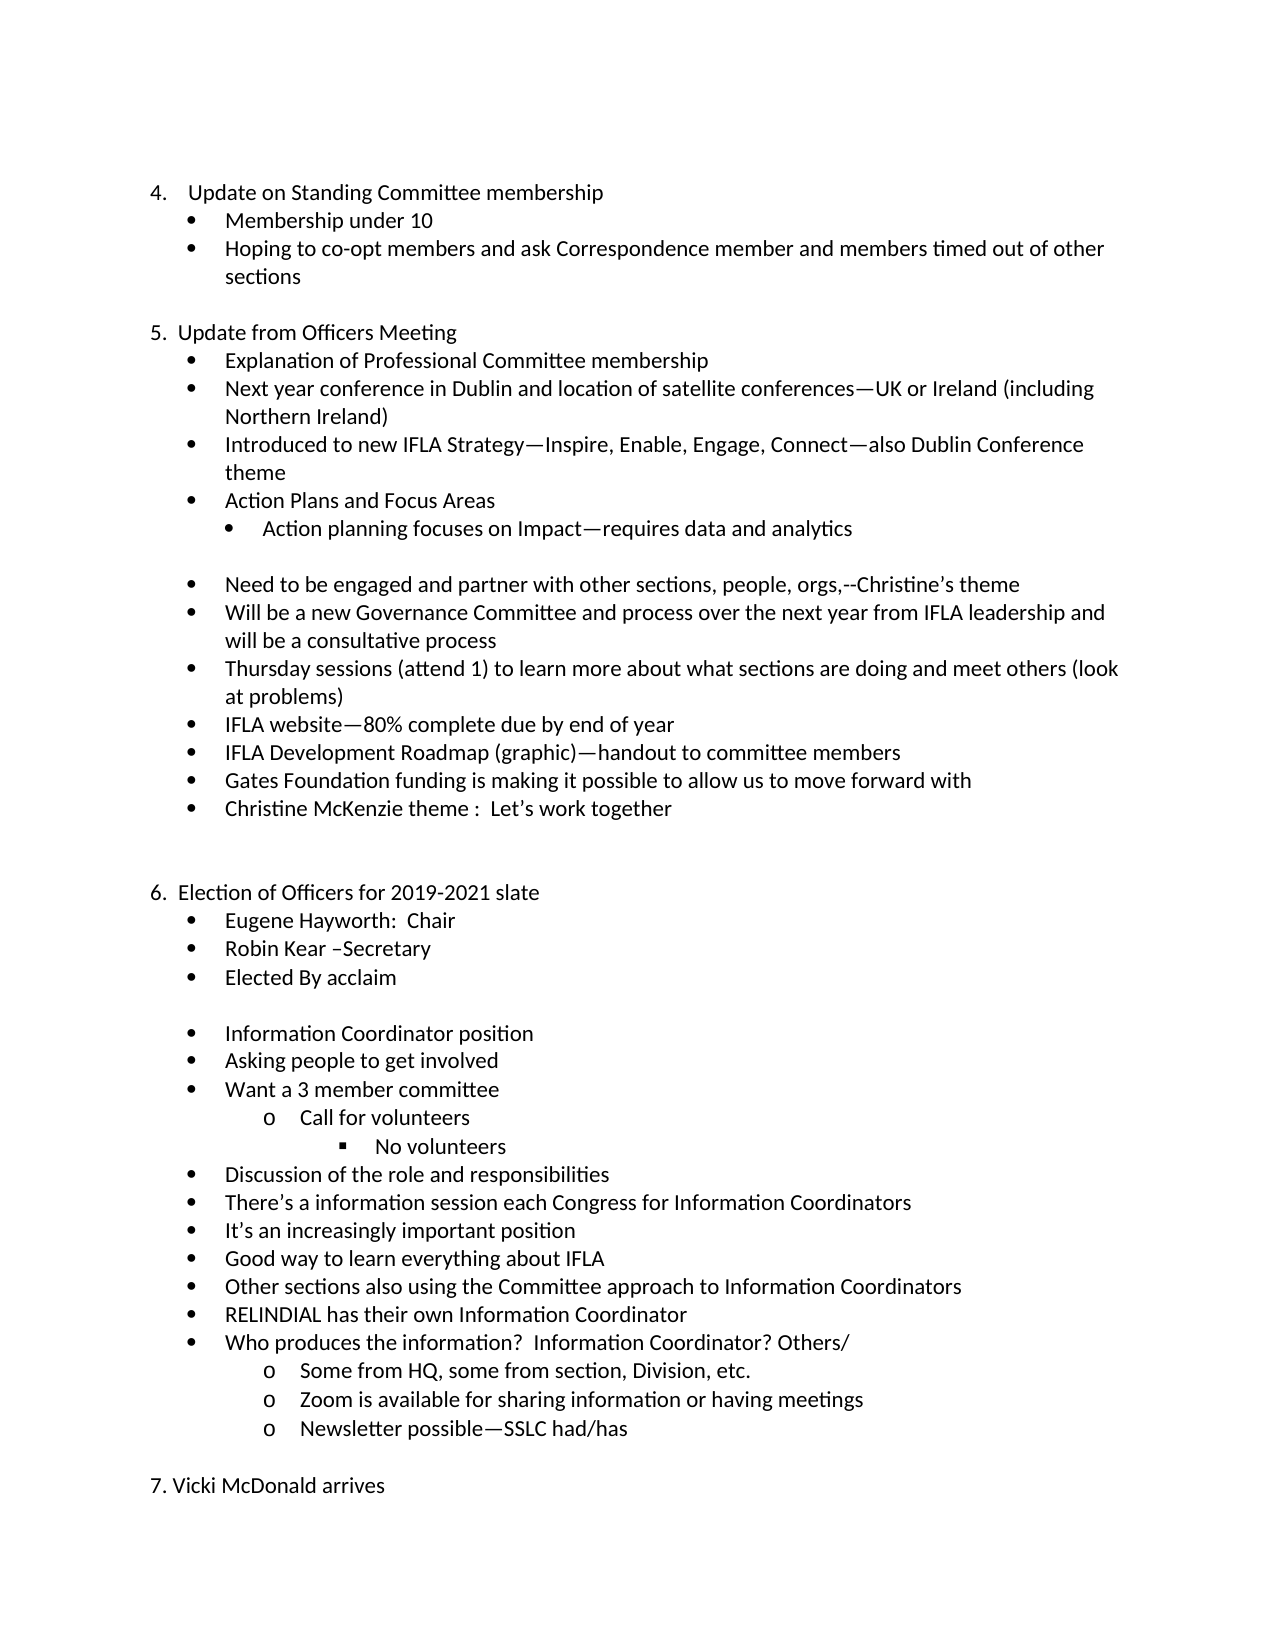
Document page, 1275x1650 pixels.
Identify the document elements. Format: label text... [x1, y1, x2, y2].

list RELINDIAL has their own Information Coordinator [187, 1300, 1125, 1328]
list No volunteers [337, 1132, 1125, 1160]
list Zoom is available for sharing information or having meetings [262, 1385, 1125, 1414]
text 4. Update on Standing Committee membership [150, 178, 1125, 206]
list Eugene Hayworth: Chair [187, 907, 1125, 934]
list Action planning focuses on Impact—requires data and analytics [225, 514, 1125, 542]
list Other sections also using the Committee approach to Information Coordinators [187, 1272, 1125, 1300]
list Hoping to co-opt members and ask Correspondence member and members timed out of other sections [187, 234, 1125, 290]
list It’s an increasingly important position [187, 1216, 1125, 1244]
list Gates Foundation funding is making it possible to allow us to move forward with [187, 766, 1125, 794]
text 6. Election of Officers for 2019-2021 slate [150, 878, 1125, 907]
list There’s a information session each Congress for Information Coordinators [187, 1188, 1125, 1216]
list Some from HQ, some from section, Division, etc. [262, 1356, 1125, 1385]
text 7. Vicki McDonald arrives [150, 1472, 1125, 1499]
list Who produces the information? Information Coordinator? Others/ [187, 1328, 1125, 1356]
list Want a 3 member committee [187, 1075, 1125, 1103]
list Information Coordinator position [187, 1019, 1125, 1047]
list Good way to learn everything about IFLA [187, 1244, 1125, 1272]
list Thursday sessions (attend 1) to learn more about what sections are doing and meet others (look at problems) [187, 654, 1125, 710]
list Robin Kear –Secretary [187, 934, 1125, 963]
list Introduced to new IFLA Strategy—Inspire, Enable, Engage, Connect—also Dublin Conference theme [187, 430, 1125, 486]
list Need to be engaged and partner with other sections, people, orgs,--Christine’s theme [187, 570, 1125, 598]
list Discussion of the role and responsibilities [187, 1160, 1125, 1188]
list Asking people to get involved [187, 1047, 1125, 1075]
list Next year conference in Dublin and location of satellite conferences—UK or Ireland (including Northern Ireland) [187, 374, 1125, 430]
list Call for volunteers [262, 1103, 1125, 1132]
list Newsletter possible—SSLC had/has [262, 1414, 1125, 1443]
list IFLA Development Roadmap (graphic)—handout to committee members [187, 738, 1125, 766]
list IFLA website—80% complete due by end of year [187, 710, 1125, 738]
list Will be a new Governance Committee and process over the next year from IFLA leadership and will be a consultative process [187, 598, 1125, 654]
list Action Plans and Focus Areas [187, 486, 1125, 514]
list Christine McKenzie theme : Let’s work together [187, 794, 1125, 822]
list Elected By acclaim [187, 963, 1125, 991]
text 5. Update from Officers Meeting [150, 318, 1125, 346]
list Explanation of Professional Committee membership [187, 346, 1125, 374]
list Membership under 10 [187, 206, 1125, 234]
